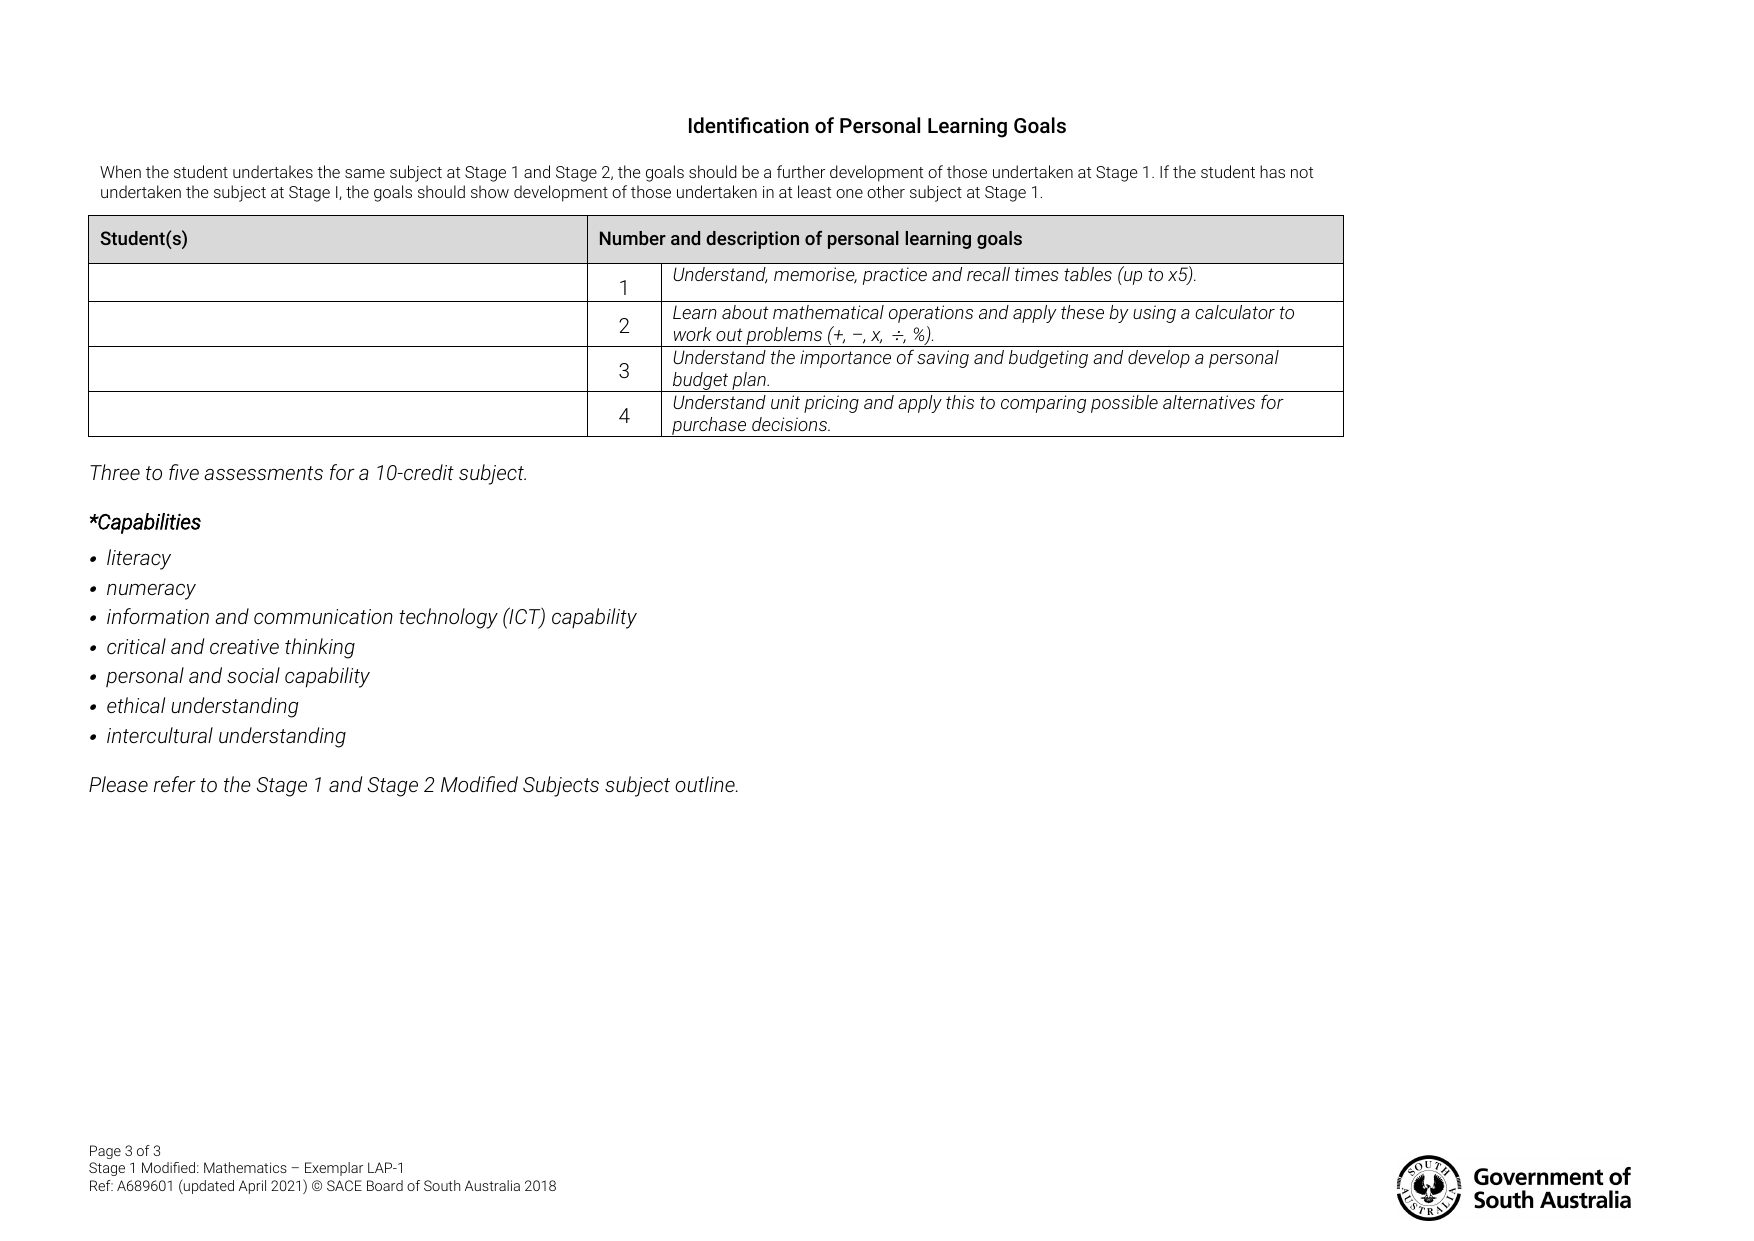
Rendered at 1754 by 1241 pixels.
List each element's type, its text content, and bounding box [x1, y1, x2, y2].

text *Capabilities [89, 510, 1665, 534]
text information and communication technology (ICT) capability [89, 606, 1665, 629]
text Please refer to the Stage 1 and Stage 2 Modified Subjects subject outline. [89, 773, 1665, 797]
table_cell Understand, memorise, practice and recall times tables (up to x5). [662, 264, 1343, 301]
table_header When the student undertakes the same subject at Stage 1 and Stage 2, the goals should be a further development of those undertaken at Stage 1. If the student has not undertaken the subject at Stage I, the goals should show development of those undertaken in at least one other subject at Stage 1. [89, 151, 1344, 215]
table_cell [89, 264, 587, 301]
table_cell 4 [588, 392, 661, 436]
table_cell Understand unit pricing and apply this to comparing possible alternatives for purchase decisions. [662, 392, 1343, 436]
table_cell [89, 347, 587, 391]
picture [1396, 1155, 1631, 1221]
text critical and creative thinking [89, 635, 1665, 659]
text Identification of Personal Learning Goals [89, 114, 1665, 138]
table_cell Understand the importance of saving and budgeting and develop a personal budget plan. [662, 347, 1343, 391]
table_cell [89, 302, 587, 346]
table_cell 1 [588, 264, 661, 301]
table_cell 2 [588, 302, 661, 346]
text Three to five assessments for a 10-credit subject. [89, 461, 1665, 485]
table_cell [89, 392, 587, 436]
text literacy [89, 547, 1665, 570]
text intercultural understanding [89, 724, 1665, 748]
table_cell Learn about mathematical operations and apply these by using a calculator to work out problems (+, –, x, , %). [662, 302, 1343, 346]
table_cell 3 [588, 347, 661, 391]
table_cell Student(s) [89, 216, 587, 263]
text ethical understanding [89, 694, 1665, 718]
table_cell Number and description of personal learning goals [588, 216, 1343, 263]
text personal and social capability [89, 665, 1665, 688]
text numeracy [89, 576, 1665, 599]
